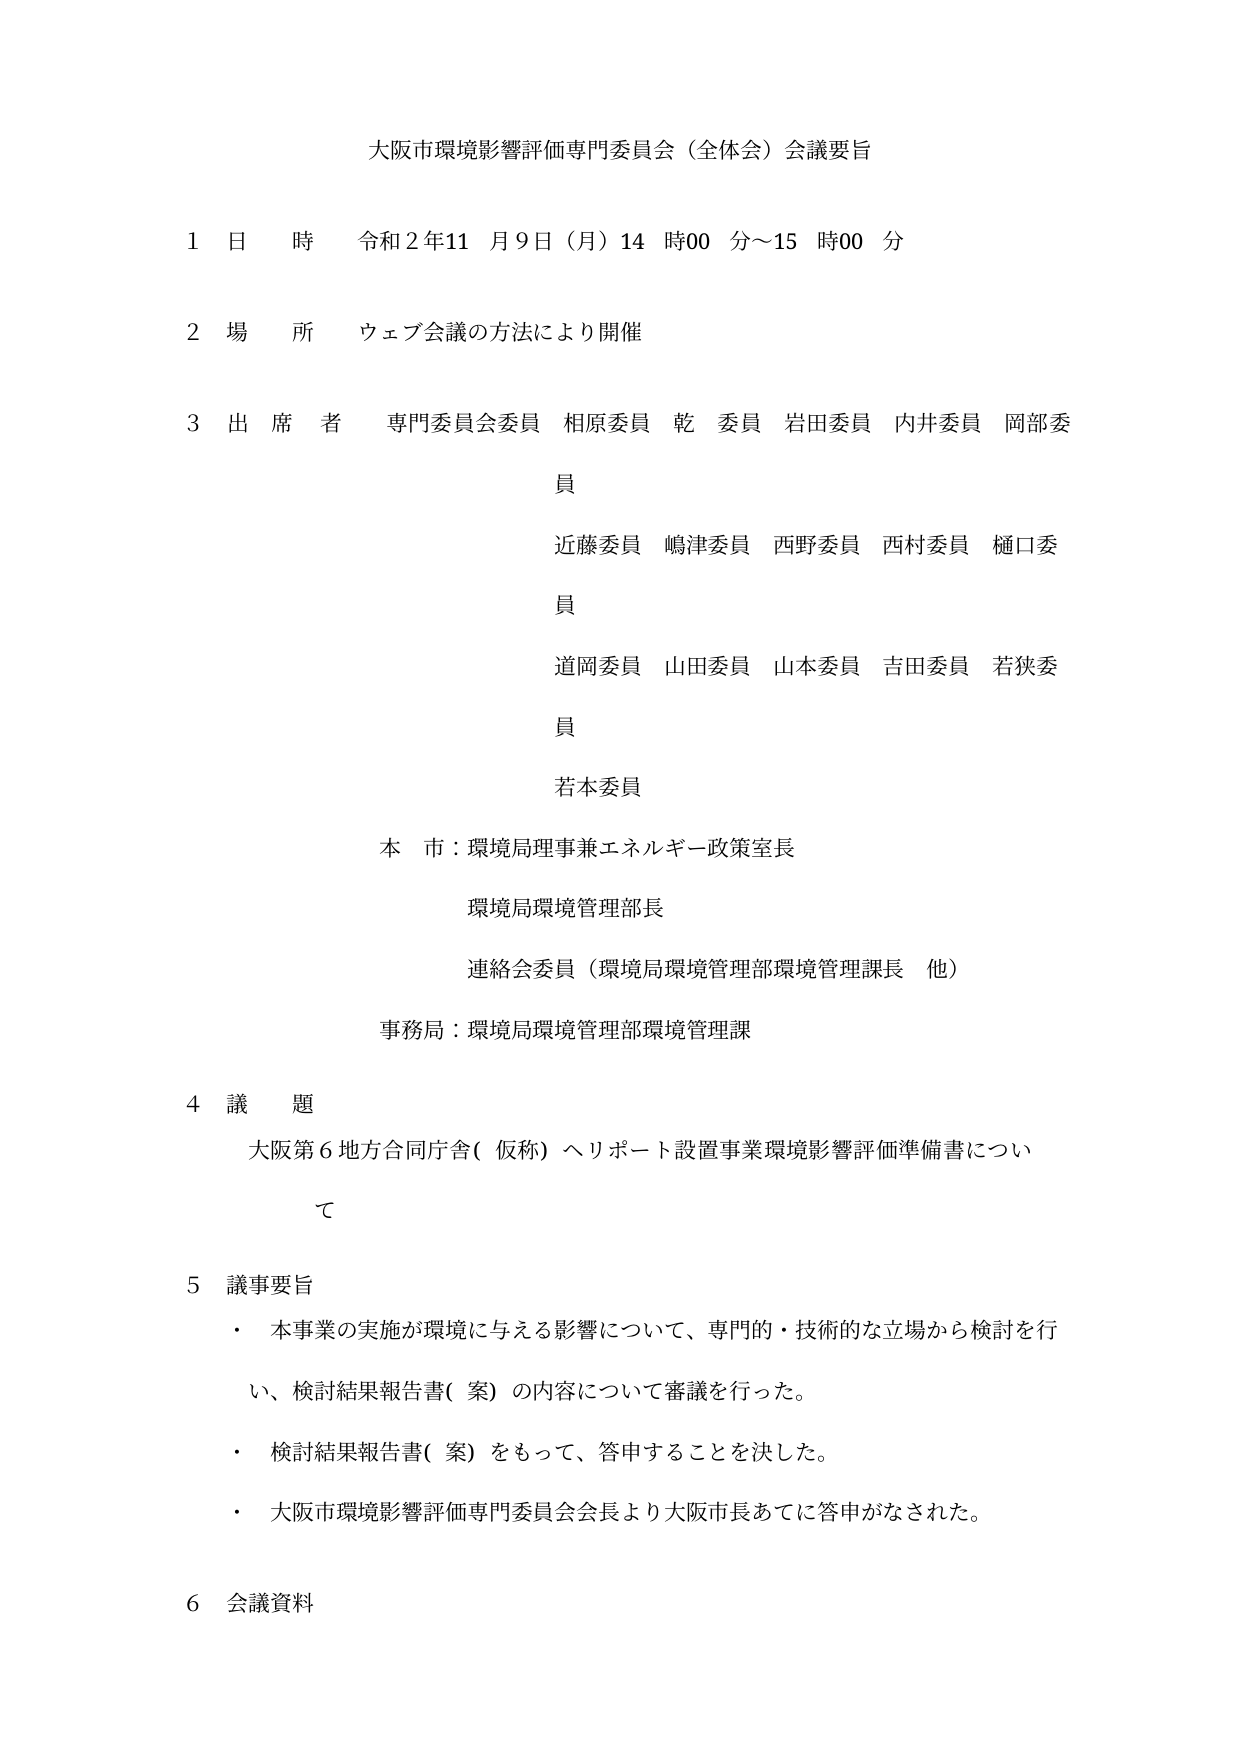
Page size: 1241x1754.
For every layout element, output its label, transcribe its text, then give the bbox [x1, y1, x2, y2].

text ・ 検討結果報告書(案)をもって、答申することを決した。 [204, 1420, 1058, 1481]
text ２ 場 所 ウェブ会議の方法により開催 [183, 301, 1058, 362]
text ４ 議 題 [183, 1089, 1058, 1118]
text ・ 本事業の実施が環境に与える影響について、専門的・技術的な立場から検討を行い、検討結果報告書(案)の内容について審議を行った。 [204, 1299, 1058, 1420]
text １ 日 時 令和２年11月９日（月）14時00分～15時00分 [183, 210, 1058, 271]
text 若本委員 [534, 756, 1058, 816]
text 道岡委員 山田委員 山本委員 吉田委員 若狭委員 [534, 634, 1058, 756]
text ・ 大阪市環境影響評価専門委員会会長より大阪市長あてに答申がなされた。 [204, 1481, 1058, 1542]
text 大阪市環境影響評価専門委員会（全体会）会議要旨 [183, 119, 1058, 180]
text 大阪第６地方合同庁舎(仮称)ヘリポート設置事業環境影響評価準備書について [227, 1118, 1034, 1239]
text 本 市：環境局理事兼エネルギー政策室長 [183, 816, 1058, 877]
text 環境局環境管理部長 [183, 877, 1058, 938]
text ３ 出席者 専門委員会委員 相原委員 乾 委員 岩田委員 内井委員 岡部委員 [183, 392, 1072, 513]
text ６ 会議資料 [183, 1572, 1058, 1632]
text 事務局：環境局環境管理部環境管理課 [183, 998, 1058, 1059]
text 近藤委員 嶋津委員 西野委員 西村委員 樋󠄀口委員 [534, 513, 1058, 634]
text ５ 議事要旨 [183, 1270, 1058, 1299]
text 連絡会委員（環境局環境管理部環境管理課長 他） [183, 938, 1058, 998]
